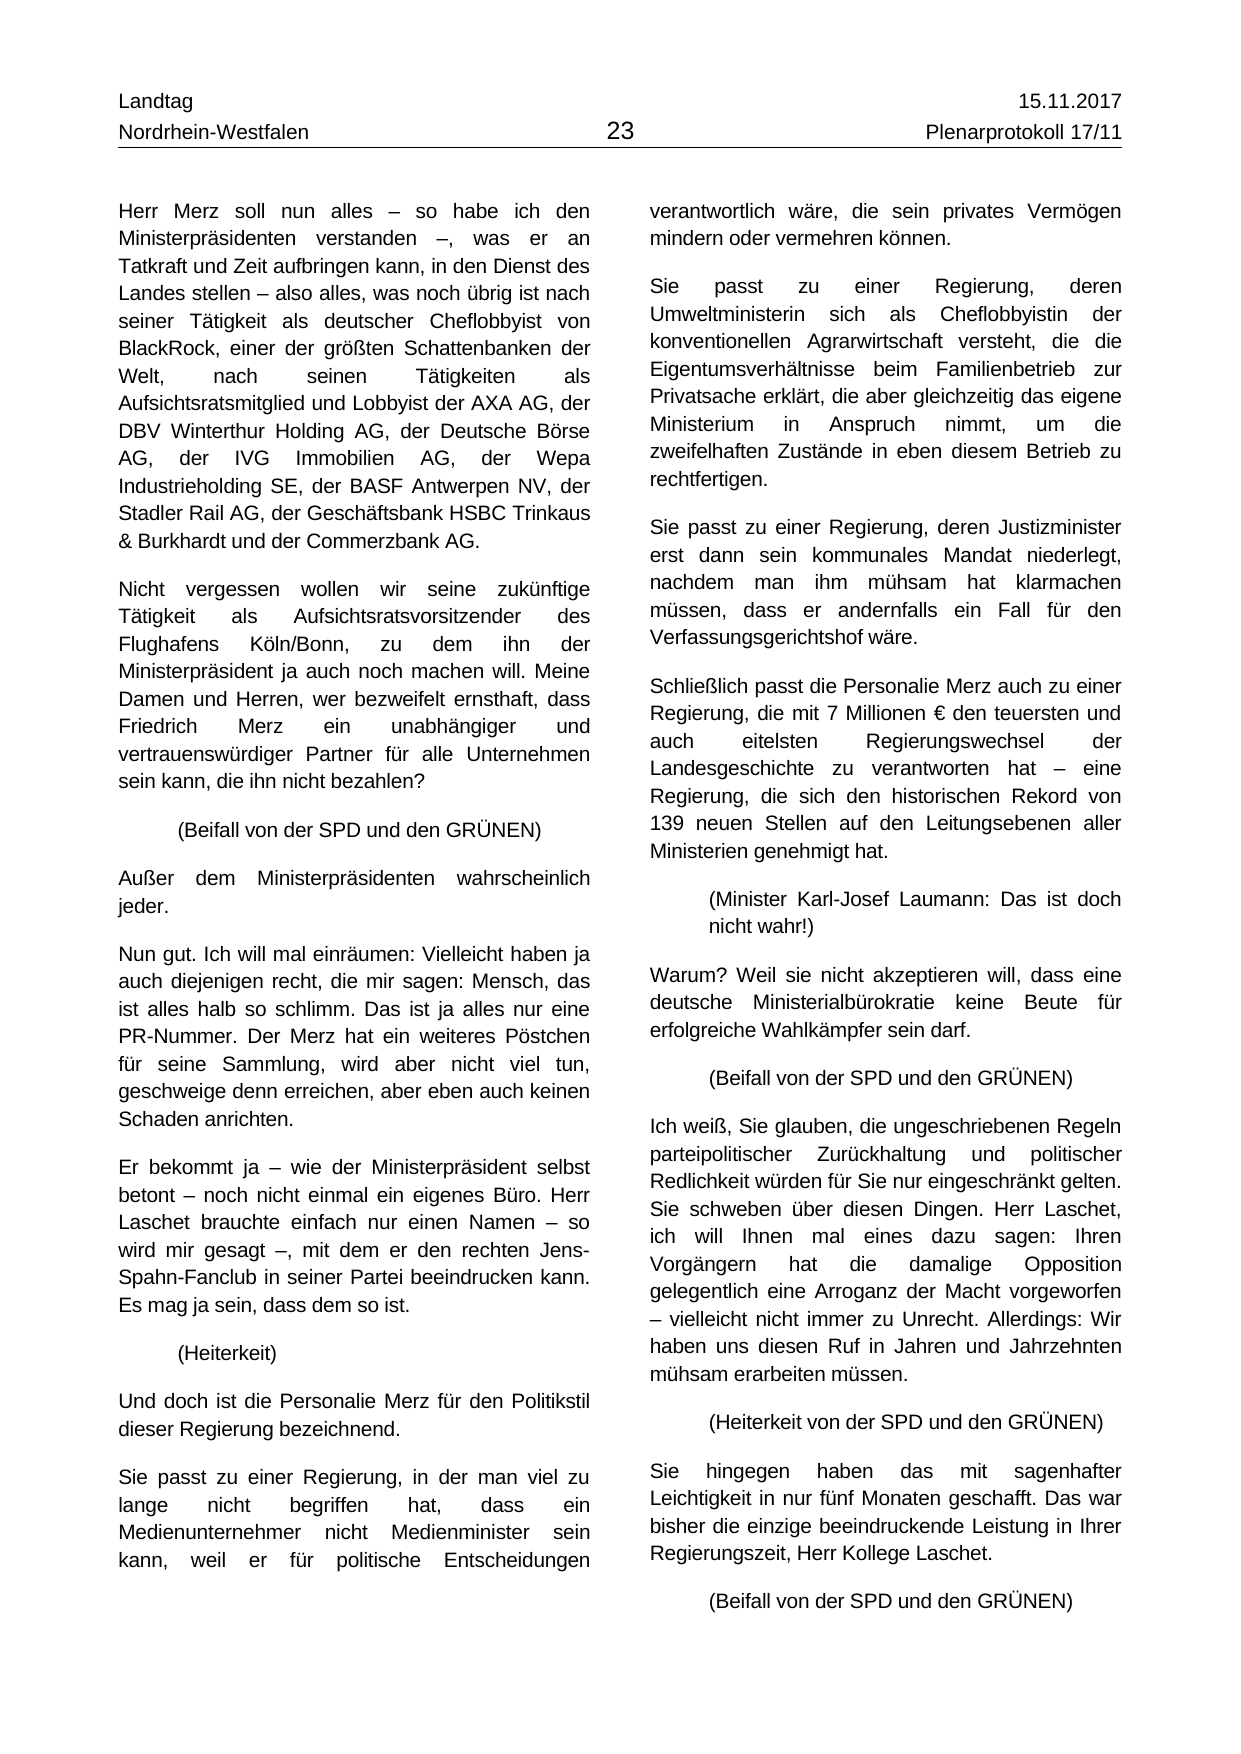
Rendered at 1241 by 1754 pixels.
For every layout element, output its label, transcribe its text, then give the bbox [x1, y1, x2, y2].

text (Heiterkeit von der SPD und den GRÜNEN) [709, 1410, 1122, 1434]
text (Beifall von der SPD und den GRÜNEN) [709, 1066, 1122, 1090]
text Herr Merz soll nun alles – so habe ich den Ministerpräsidenten verstanden –, was er an Tatkraft und Zeit aufbringen kann, in den Dienst des Landes stellen – also alles, was noch übrig ist nach seiner Tätigkeit als deutscher Cheflobbyist von BlackRock, einer der größten Schattenbanken der Welt, nach seinen Tätigkeiten als Aufsichtsratsmitglied und Lobbyist der AXA AG, der DBV Winterthur Holding AG, der Deutsche Börse AG, der IVG Immobilien AG, der Wepa Industrieholding SE, der BASF Antwerpen NV, der Stadler Rail AG, der Geschäftsbank HSBC Trinkaus & Burkhardt und der Commerzbank AG. [118, 198, 591, 552]
text Er bekommt ja – wie der Ministerpräsident selbst betont – noch nicht einmal ein eigenes Büro. Herr Laschet brauchte einfach nur einen Namen – so wird mir gesagt –, mit dem er den rechten Jens-Spahn-Fanclub in seiner Partei beeindrucken kann. Es mag ja sein, dass dem so ist. [118, 1155, 591, 1317]
text (Beifall von der SPD und den GRÜNEN) [709, 1589, 1122, 1613]
text (Heiterkeit) [177, 1341, 591, 1365]
text Sie passt zu einer Regierung, deren Umweltministerin sich als Cheflobbyistin der konventionellen Agrarwirtschaft versteht, die die Eigentumsverhältnisse beim Familienbetrieb zur Privatsache erklärt, die aber gleichzeitig das eigene Ministerium in Anspruch nimmt, um die zweifelhaften Zustände in eben diesem Betrieb zu rechtfertigen. [649, 274, 1122, 491]
text Sie hingegen haben das mit sagenhafter Leichtigkeit in nur fünf Monaten geschafft. Das war bisher die einzige beeindruckende Leistung in Ihrer Regierungszeit, Herr Kollege Laschet. [649, 1458, 1122, 1565]
text Warum? Weil sie nicht akzeptieren will, dass eine deutsche Ministerialbürokratie keine Beute für erfolgreiche Wahlkämpfer sein darf. [649, 963, 1122, 1042]
text Schließlich passt die Personalie Merz auch zu einer Regierung, die mit 7 Millionen € den teuersten und auch eitelsten Regierungswechsel der Landesgeschichte zu verantworten hat – eine Regierung, die sich den historischen Rekord von 139 neuen Stellen auf den Leitungsebenen aller Ministerien genehmigt hat. [649, 673, 1122, 862]
text (Minister Karl-Josef Laumann: Das ist doch nicht wahr!) [709, 887, 1122, 938]
text Nicht vergessen wollen wir seine zukünftige Tätigkeit als Aufsichtsratsvorsitzender des Flughafens Köln/Bonn, zu dem ihn der Ministerpräsident ja auch noch machen will. Meine Damen und Herren, wer bezweifelt ernsthaft, dass Friedrich Merz ein unabhängiger und vertrauenswürdiger Partner für alle Unternehmen sein kann, die ihn nicht bezahlen? [118, 577, 591, 793]
text Nun gut. Ich will mal einräumen: Vielleicht haben ja auch diejenigen recht, die mir sagen: Mensch, das ist alles halb so schlimm. Das ist ja alles nur eine PR-Nummer. Der Merz hat ein weiteres Pöstchen für seine Sammlung, wird aber nicht viel tun, geschweige denn erreichen, aber eben auch keinen Schaden anrichten. [118, 942, 591, 1131]
text Sie passt zu einer Regierung, deren Justizminister erst dann sein kommunales Mandat niederlegt, nachdem man ihm mühsam hat klarmachen müssen, dass er andernfalls ein Fall für den Verfassungsgerichtshof wäre. [649, 515, 1122, 649]
text Außer dem Ministerpräsidenten wahrscheinlich jeder. [118, 866, 591, 917]
text Sie passt zu einer Regierung, in der man viel zu lange nicht begriffen hat, dass ein Medienunternehmer nicht Medienminister sein kann, weil er für politische Entscheidungen verantwortlich wäre, die sein privates Vermögen mindern oder vermehren können. [649, 198, 1122, 250]
text Und doch ist die Personalie Merz für den Politikstil dieser Regierung bezeichnend. [118, 1389, 591, 1441]
text (Beifall von der SPD und den GRÜNEN) [177, 818, 591, 842]
text Ich weiß, Sie glauben, die ungeschriebenen Regeln parteipolitischer Zurückhaltung und politischer Redlichkeit würden für Sie nur eingeschränkt gelten. Sie schweben über diesen Dingen. Herr Laschet, ich will Ihnen mal eines dazu sagen: Ihren Vorgängern hat die damalige Opposition gelegentlich eine Arroganz der Macht vorgeworfen – vielleicht nicht immer zu Unrecht. Allerdings: Wir haben uns diesen Ruf in Jahren und Jahrzehnten mühsam erarbeiten müssen. [649, 1114, 1122, 1386]
text Sie passt zu einer Regierung, in der man viel zu lange nicht begriffen hat, dass ein Medienunternehmer nicht Medienminister sein kann, weil er für politische Entscheidungen verantwortlich wäre, die sein privates Vermögen mindern oder vermehren können. [118, 1465, 591, 1572]
